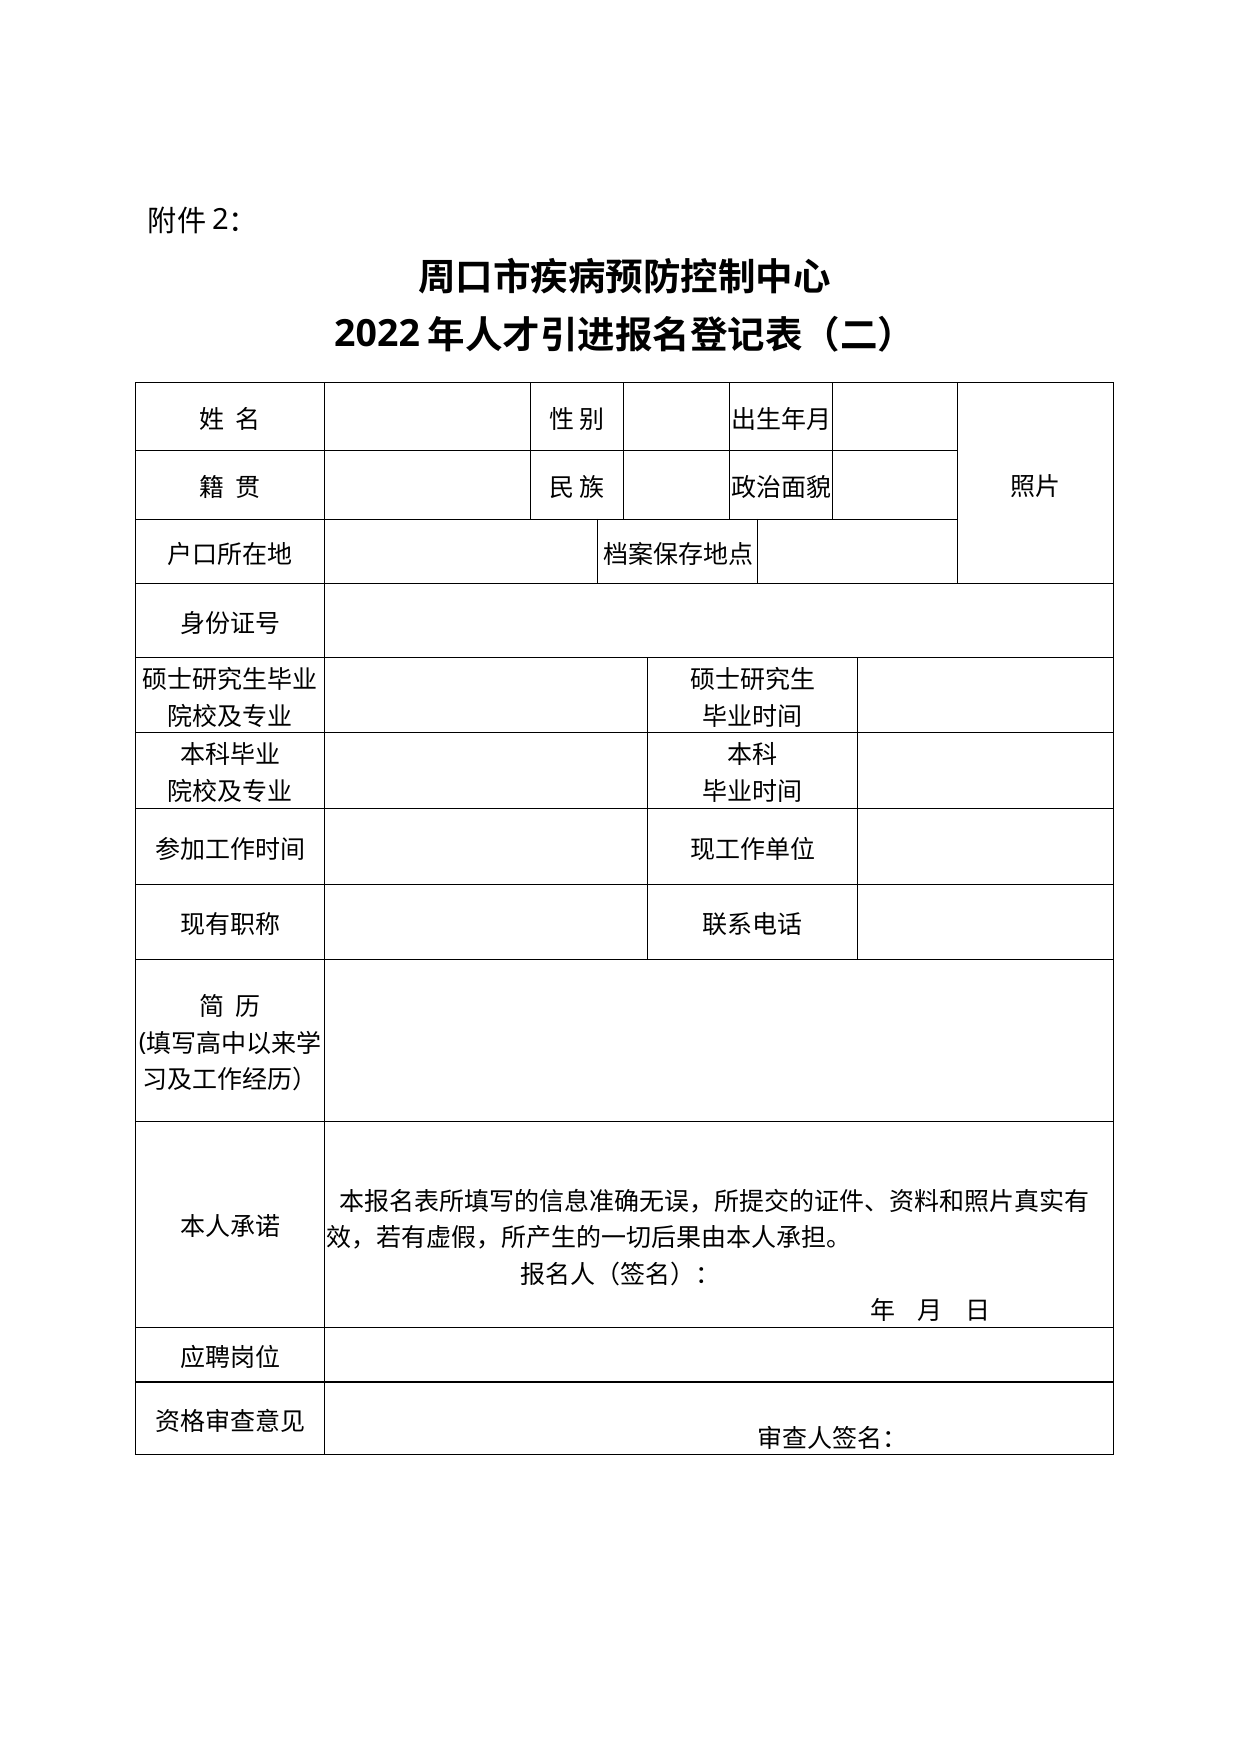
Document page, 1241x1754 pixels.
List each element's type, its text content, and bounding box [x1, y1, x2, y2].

table_cell [325, 809, 647, 884]
table_cell 资格审查意见 [136, 1383, 324, 1454]
table_cell 联系电话 [648, 885, 857, 959]
table_cell 本科毕业 院校及专业 [136, 733, 324, 807]
table_cell [858, 885, 1113, 959]
table_cell [325, 1328, 1113, 1381]
table_cell 政治面貌 [730, 451, 832, 519]
table_cell 硕士研究生毕业院校及专业 [136, 658, 324, 732]
table_cell [325, 960, 1113, 1121]
table_cell [858, 658, 1113, 732]
table_cell 参加工作时间 [136, 809, 324, 884]
table_cell 现有职称 [136, 885, 324, 959]
table_cell 本人承诺 [136, 1122, 324, 1327]
table_cell [858, 809, 1113, 884]
table_cell [325, 658, 647, 732]
table_cell 本报名表所填写的信息准确无误，所提交的证件、资料和照片真实有效，若有虚假，所产生的一切后果由本人承担。 报名人（签名）： 年 月 日 [325, 1122, 1113, 1327]
table_cell 硕士研究生 毕业时间 [648, 658, 857, 732]
table_cell 出生年月 [730, 383, 832, 450]
table_cell 简 历 (填写高中以来学习及工作经历） [136, 960, 324, 1121]
table_cell [833, 383, 957, 450]
text 附件2： [148, 196, 1093, 241]
table_cell [624, 451, 729, 519]
table_cell 审查人签名： [325, 1383, 1113, 1454]
table_cell 籍 贯 [136, 451, 324, 519]
table_cell [325, 520, 597, 583]
table_cell 民 族 [531, 451, 623, 519]
table_cell 姓 名 [136, 383, 324, 450]
table_cell 本科 毕业时间 [648, 733, 857, 807]
table_cell 照片 [958, 383, 1113, 583]
table_cell [325, 451, 530, 519]
table_cell [858, 733, 1113, 807]
table_cell [758, 520, 957, 583]
table_header 周口市疾病预防控制中心 2022年人才引进报名登记表（二） [135, 243, 1113, 382]
table_cell [833, 451, 957, 519]
table_cell 户口所在地 [136, 520, 324, 583]
table_cell [624, 383, 729, 450]
table_cell 性 别 [531, 383, 623, 450]
table_cell 现工作单位 [648, 809, 857, 884]
table_cell [325, 584, 1113, 657]
table_cell 应聘岗位 [136, 1328, 324, 1381]
table_cell [325, 733, 647, 807]
table_cell 身份证号 [136, 584, 324, 657]
table_cell [325, 885, 647, 959]
table_cell 档案保存地点 [598, 520, 757, 583]
table_cell [325, 383, 530, 450]
